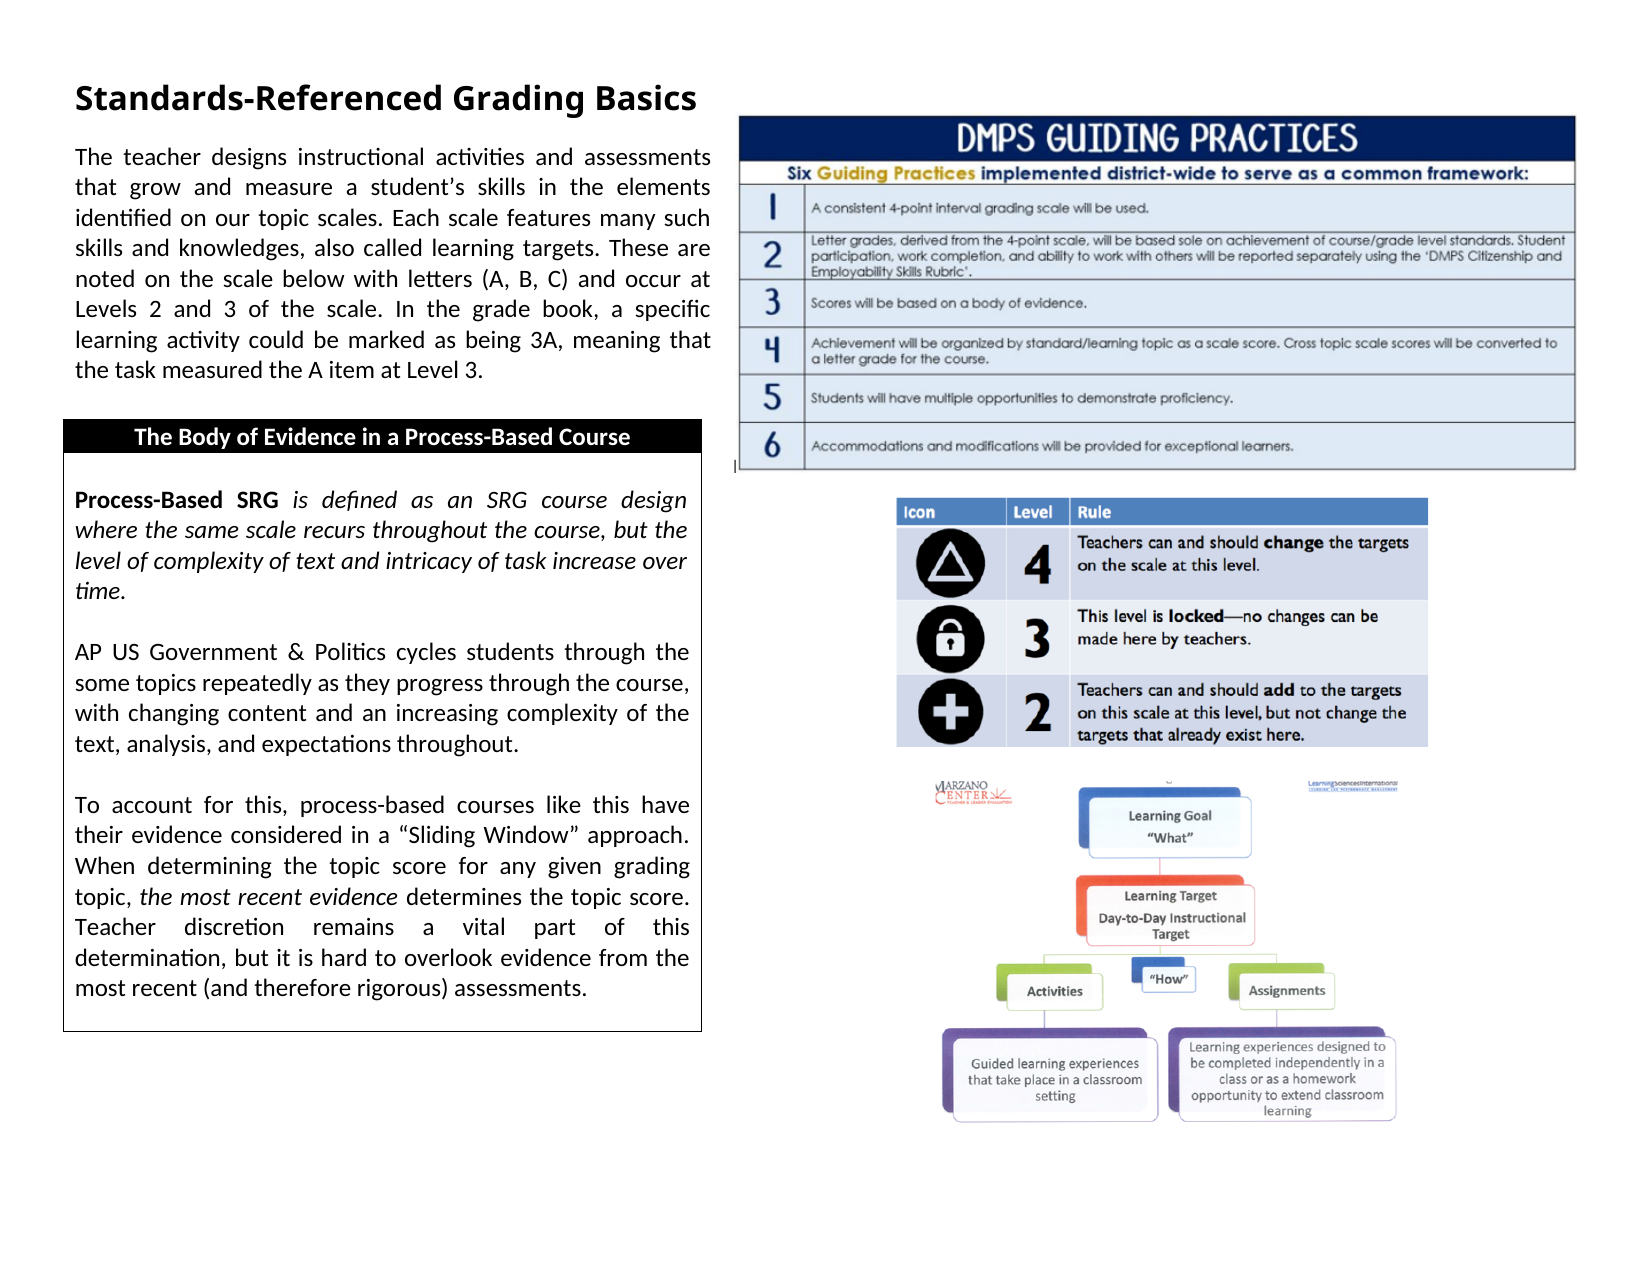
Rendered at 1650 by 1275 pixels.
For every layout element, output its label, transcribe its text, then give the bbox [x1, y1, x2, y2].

picture [731, 109, 1577, 473]
picture [893, 495, 1428, 745]
text The teacher designs instructional activities and assessments that grow and measure a student’s skills in the elements identified on our topic scales. Each scale features many such skills and knowledges, also called learning targets. These are noted on the scale below with letters (A, B, C) and occur at Levels 2 and 3 of the scale. In the grade book, a specific learning activity could be marked as being 3A, meaning that the task measured the A item at Level 3. [75, 141, 731, 385]
picture [932, 781, 1398, 1123]
text Standards-Referenced Grading Basics [75, 75, 1575, 120]
table_header The Body of Evidence in a Process-Based Course [64, 420, 701, 452]
table_cell Process-Based SRG is defined as an SRG course design where the same scale recurs throughout the course, but the level of complexity of text and intricacy of task increase over time. AP US Government & Politics cycles students through the some topics repeatedly as they progress through the course, with changing content and an increasing complexity of the text, analysis, and expectations throughout. To account for this, process-based courses like this have their evidence considered in a “Sliding Window” approach. When determining the topic score for any given grading topic, the most recent evidence determines the topic score. Teacher discretion remains a vital part of this determination, but it is hard to overlook evidence from the most recent (and therefore rigorous) assessments. [64, 453, 701, 1031]
